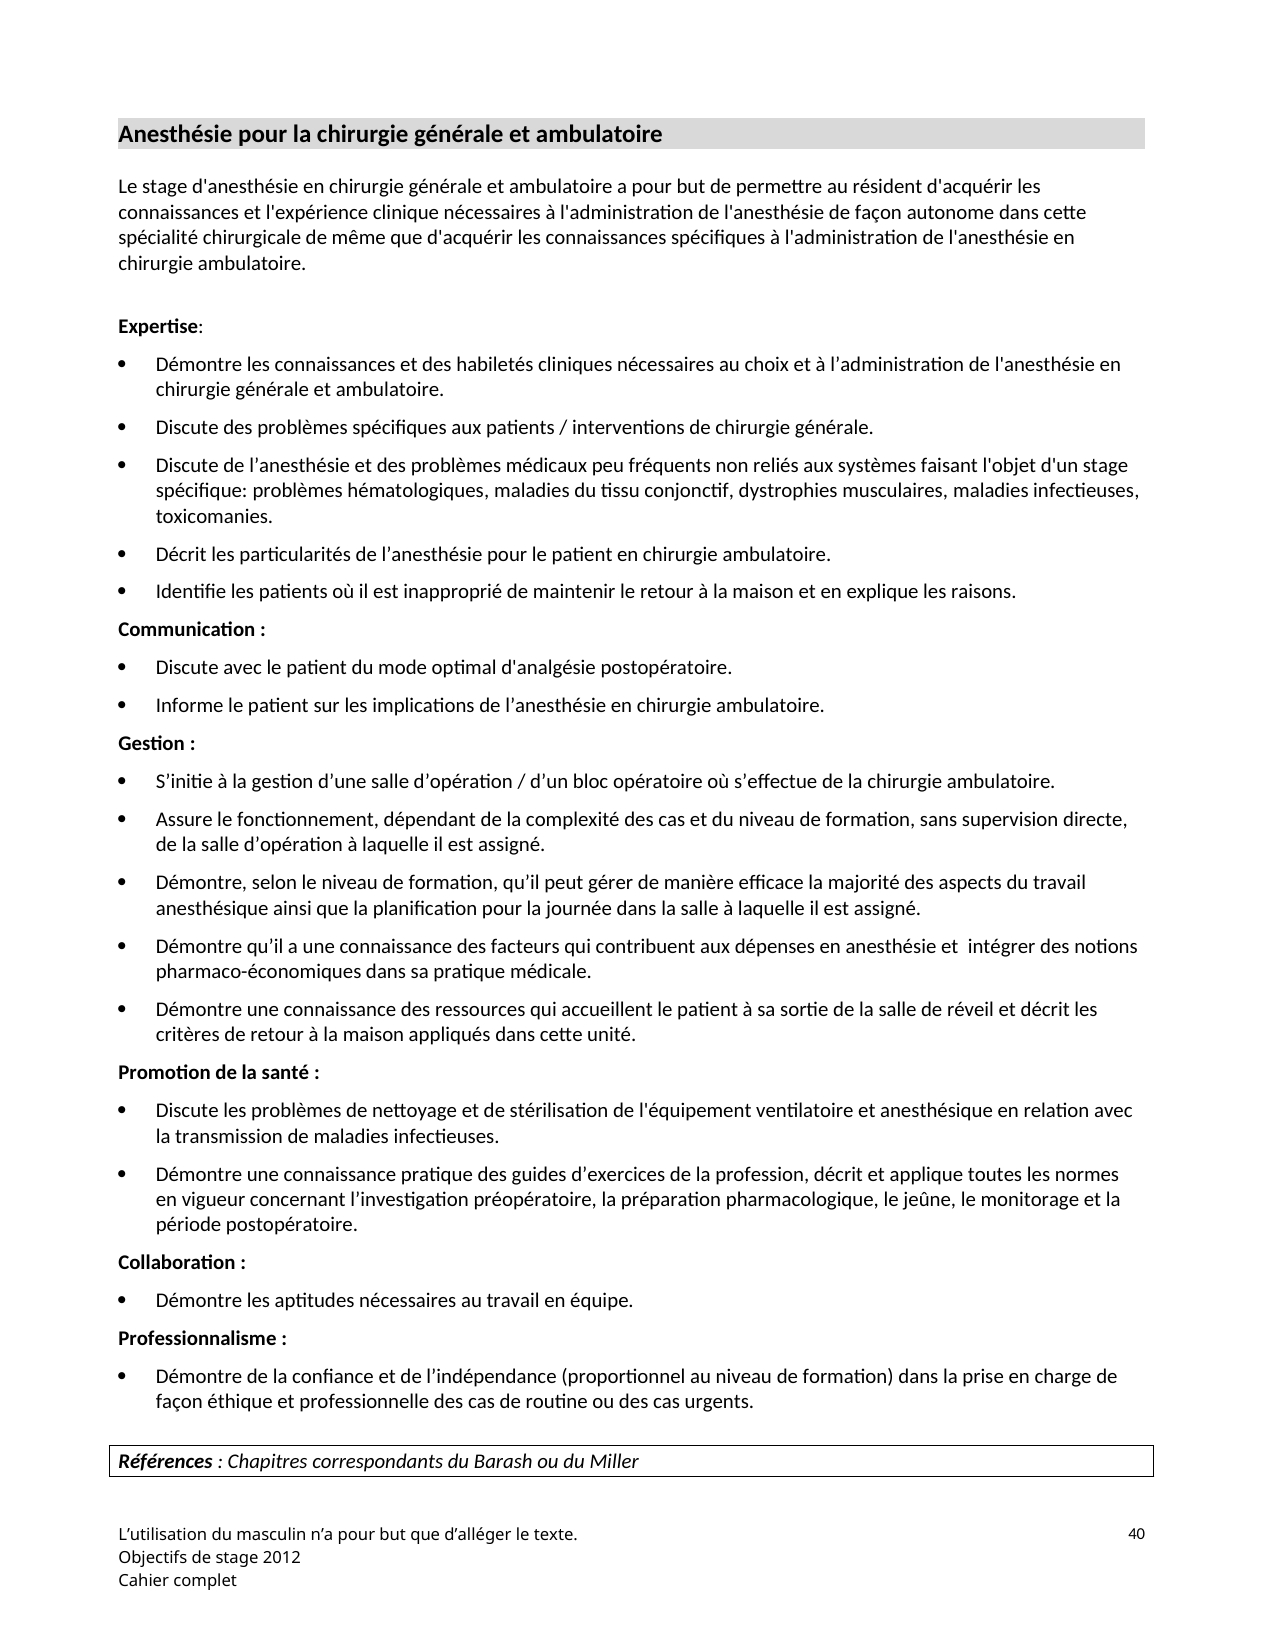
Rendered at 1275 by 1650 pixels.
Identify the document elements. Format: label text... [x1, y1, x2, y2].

list Démontre une connaissance pratique des guides d’exercices de la profession, décrit et applique toutes les normes en vigueur concernant l’investigation préopératoire, la préparation pharmacologique, le jeûne, le monitorage et la période postopératoire. [118, 1161, 1145, 1237]
list Informe le patient sur les implications de l’anesthésie en chirurgie ambulatoire. [118, 692, 1145, 718]
text Expertise: [118, 313, 1145, 338]
list Discute les problèmes de nettoyage et de stérilisation de l'équipement ventilatoire et anesthésique en relation avec la transmission de maladies infectieuses. [118, 1097, 1145, 1148]
list Décrit les particularités de l’anesthésie pour le patient en chirurgie ambulatoire. [118, 541, 1145, 566]
list Démontre de la confiance et de l’indépendance (proportionnel au niveau de formation) dans la prise en charge de façon éthique et professionnelle des cas de routine ou des cas urgents. [118, 1363, 1145, 1414]
list Démontre qu’il a une connaissance des facteurs qui contribuent aux dépenses en anesthésie et intégrer des notions pharmaco-économiques dans sa pratique médicale. [118, 933, 1145, 984]
text Gestion : [118, 730, 1145, 756]
list Discute de l’anesthésie et des problèmes médicaux peu fréquents non reliés aux systèmes faisant l'objet d'un stage spécifique: problèmes hématologiques, maladies du tissu conjonctif, dystrophies musculaires, maladies infectieuses, toxicomanies. [118, 452, 1145, 528]
list S’initie à la gestion d’une salle d’opération / d’un bloc opératoire où s’effectue de la chirurgie ambulatoire. [118, 768, 1145, 794]
list Discute avec le patient du mode optimal d'analgésie postopératoire. [118, 654, 1145, 680]
list Identifie les patients où il est inapproprié de maintenir le retour à la maison et en explique les raisons. [118, 579, 1145, 604]
subtitle Le stage d'anesthésie en chirurgie générale et ambulatoire a pour but de permettre au résident d'acquérir les connaissances et l'expérience clinique nécessaires à l'administration de l'anesthésie de façon autonome dans cette spécialité chirurgicale de même que d'acquérir les connaissances spécifiques à l'administration de l'anesthésie en chirurgie ambulatoire. [118, 174, 1145, 275]
text Professionnalisme : [118, 1325, 1145, 1351]
list Assure le fonctionnement, dépendant de la complexité des cas et du niveau de formation, sans supervision directe, de la salle d’opération à laquelle il est assigné. [118, 806, 1145, 857]
list Démontre, selon le niveau de formation, qu’il peut gérer de manière efficace la majorité des aspects du travail anesthésique ainsi que la planification pour la journée dans la salle à laquelle il est assigné. [118, 869, 1145, 920]
list Démontre une connaissance des ressources qui accueillent le patient à sa sortie de la salle de réveil et décrit les critères de retour à la maison appliqués dans cette unité. [118, 996, 1145, 1047]
text Collaboration : [118, 1249, 1145, 1275]
text Références : Chapitres correspondants du Barash ou du Miller [110, 1446, 1153, 1476]
subtitle Anesthésie pour la chirurgie générale et ambulatoire [118, 118, 1145, 149]
list Démontre les connaissances et des habiletés cliniques nécessaires au choix et à l’administration de l'anesthésie en chirurgie générale et ambulatoire. [118, 351, 1145, 402]
text Promotion de la santé : [118, 1059, 1145, 1085]
list Démontre les aptitudes nécessaires au travail en équipe. [118, 1287, 1145, 1313]
text Communication : [118, 617, 1145, 642]
list Discute des problèmes spécifiques aux patients / interventions de chirurgie générale. [118, 414, 1145, 439]
